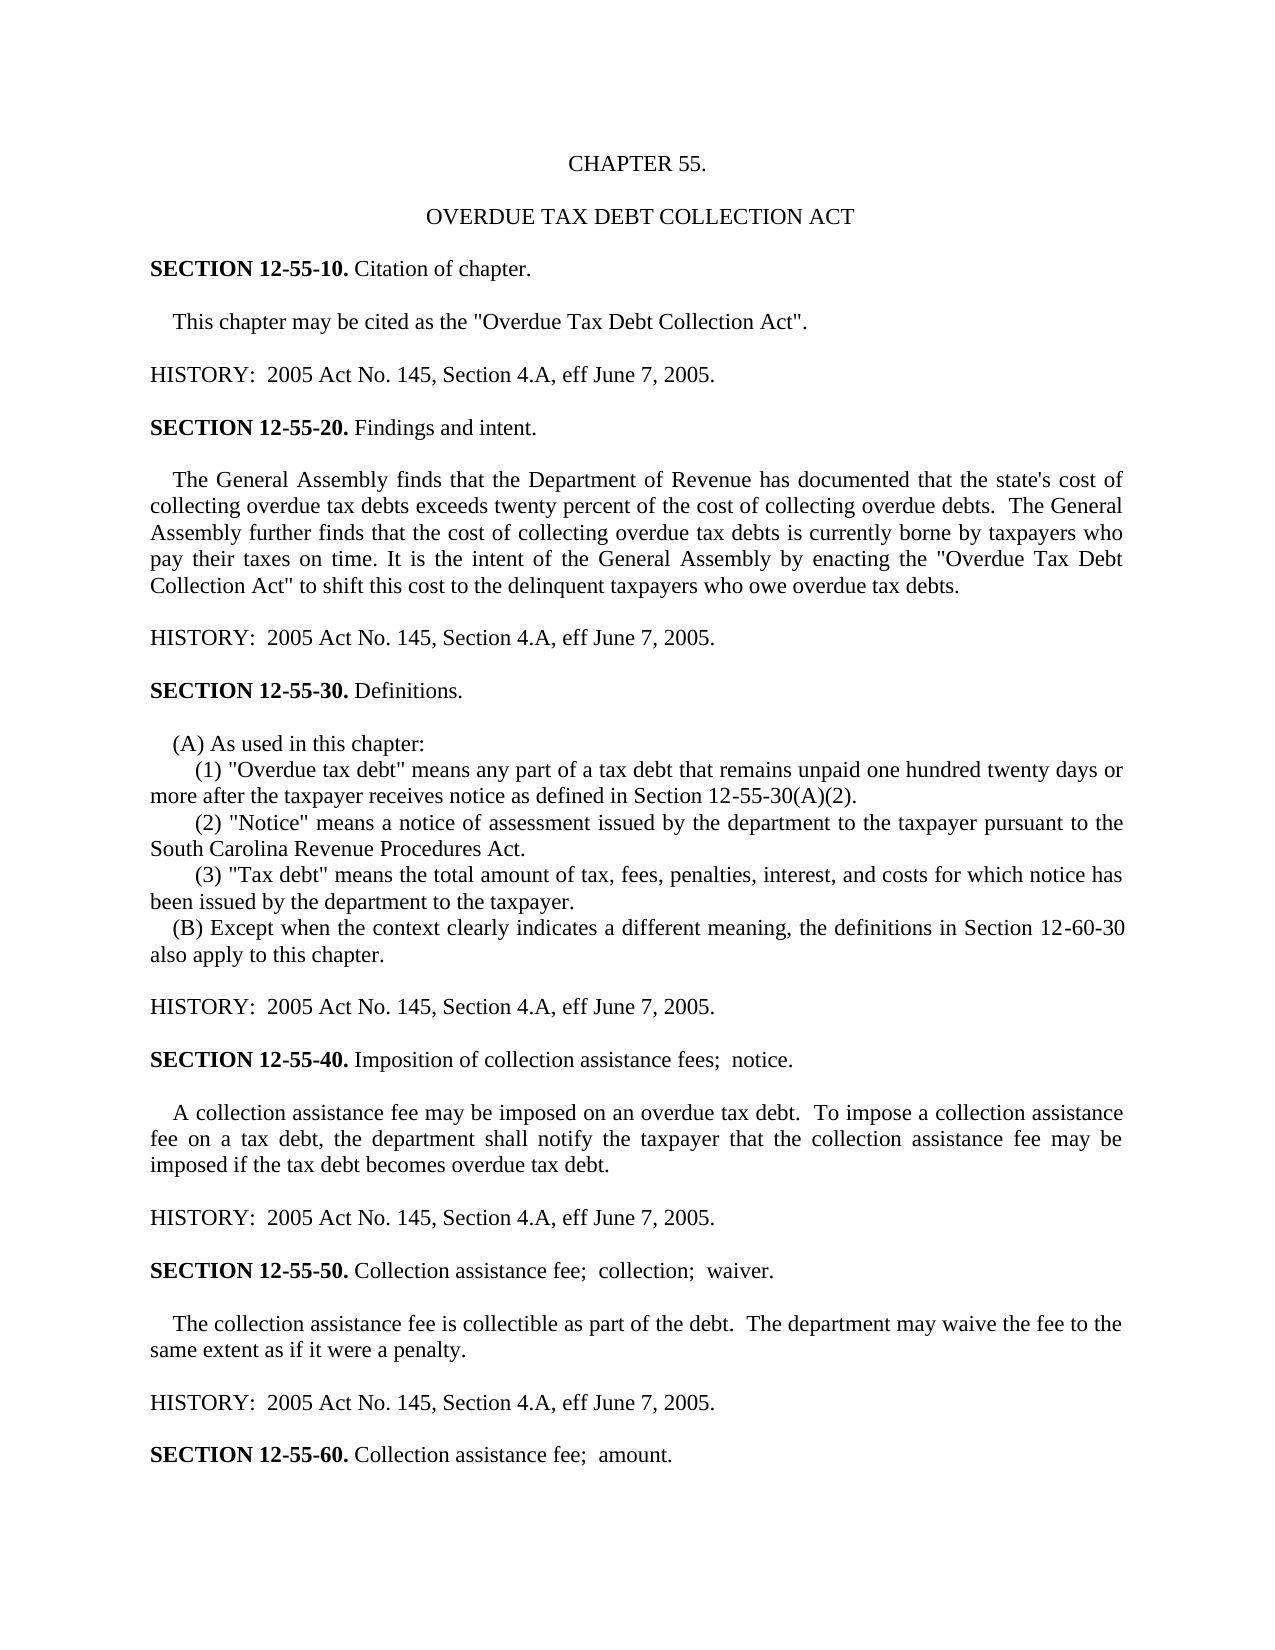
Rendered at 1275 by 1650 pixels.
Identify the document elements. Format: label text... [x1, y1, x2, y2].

text SECTION 12-55-30. Definitions. [150, 677, 1125, 703]
text A collection assistance fee may be imposed on an overdue tax debt. To impose a collection assistance fee on a tax debt, the department shall notify the taxpayer that the collection assistance fee may be imposed if the tax debt becomes overdue tax debt. [150, 1099, 1125, 1178]
text SECTION 12-55-20. Findings and intent. [150, 413, 1125, 440]
text The General Assembly finds that the Department of Revenue has documented that the state's cost of collecting overdue tax debts exceeds twenty percent of the cost of collecting overdue debts. The General Assembly further finds that the cost of collecting overdue tax debts is currently borne by taxpayers who pay their taxes on time. It is the intent of the General Assembly by enacting the "Overdue Tax Debt Collection Act" to shift this cost to the delinquent taxpayers who owe overdue tax debts. [150, 466, 1125, 598]
text HISTORY: 2005 Act No. 145, Section 4.A, eff June 7, 2005. [150, 624, 1125, 651]
text HISTORY: 2005 Act No. 145, Section 4.A, eff June 7, 2005. [150, 993, 1125, 1020]
text SECTION 12-55-10. Citation of chapter. [150, 255, 1125, 282]
text (2) "Notice" means a notice of assessment issued by the department to the taxpayer pursuant to the South Carolina Revenue Procedures Act. [150, 809, 1125, 862]
text HISTORY: 2005 Act No. 145, Section 4.A, eff June 7, 2005. [150, 361, 1125, 387]
text The collection assistance fee is collectible as part of the debt. The department may waive the fee to the same extent as if it were a penalty. [150, 1309, 1125, 1362]
text This chapter may be cited as the "Overdue Tax Debt Collection Act". [150, 308, 1125, 334]
text (B) Except when the context clearly indicates a different meaning, the definitions in Section 12-60-30 also apply to this chapter. [150, 914, 1125, 967]
text (A) As used in this chapter: [150, 730, 1125, 756]
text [150, 1389, 1125, 1415]
text OVERDUE TAX DEBT COLLECTION ACT [150, 203, 1125, 229]
text SECTION 12-55-40. Imposition of collection assistance fees; notice. [150, 1046, 1125, 1072]
text CHAPTER 55. [150, 150, 1125, 176]
text (1) "Overdue tax debt" means any part of a tax debt that remains unpaid one hundred twenty days or more after the taxpayer receives notice as defined in Section 12-55-30(A)(2). [150, 756, 1125, 809]
text SECTION 12-55-60. Collection assistance fee; amount. [150, 1441, 1125, 1468]
text HISTORY: 2005 Act No. 145, Section 4.A, eff June 7, 2005. [150, 1204, 1125, 1231]
text SECTION 12-55-50. Collection assistance fee; collection; waiver. [150, 1257, 1125, 1283]
text (3) "Tax debt" means the total amount of tax, fees, penalties, interest, and costs for which notice has been issued by the department to the taxpayer. [150, 862, 1125, 914]
